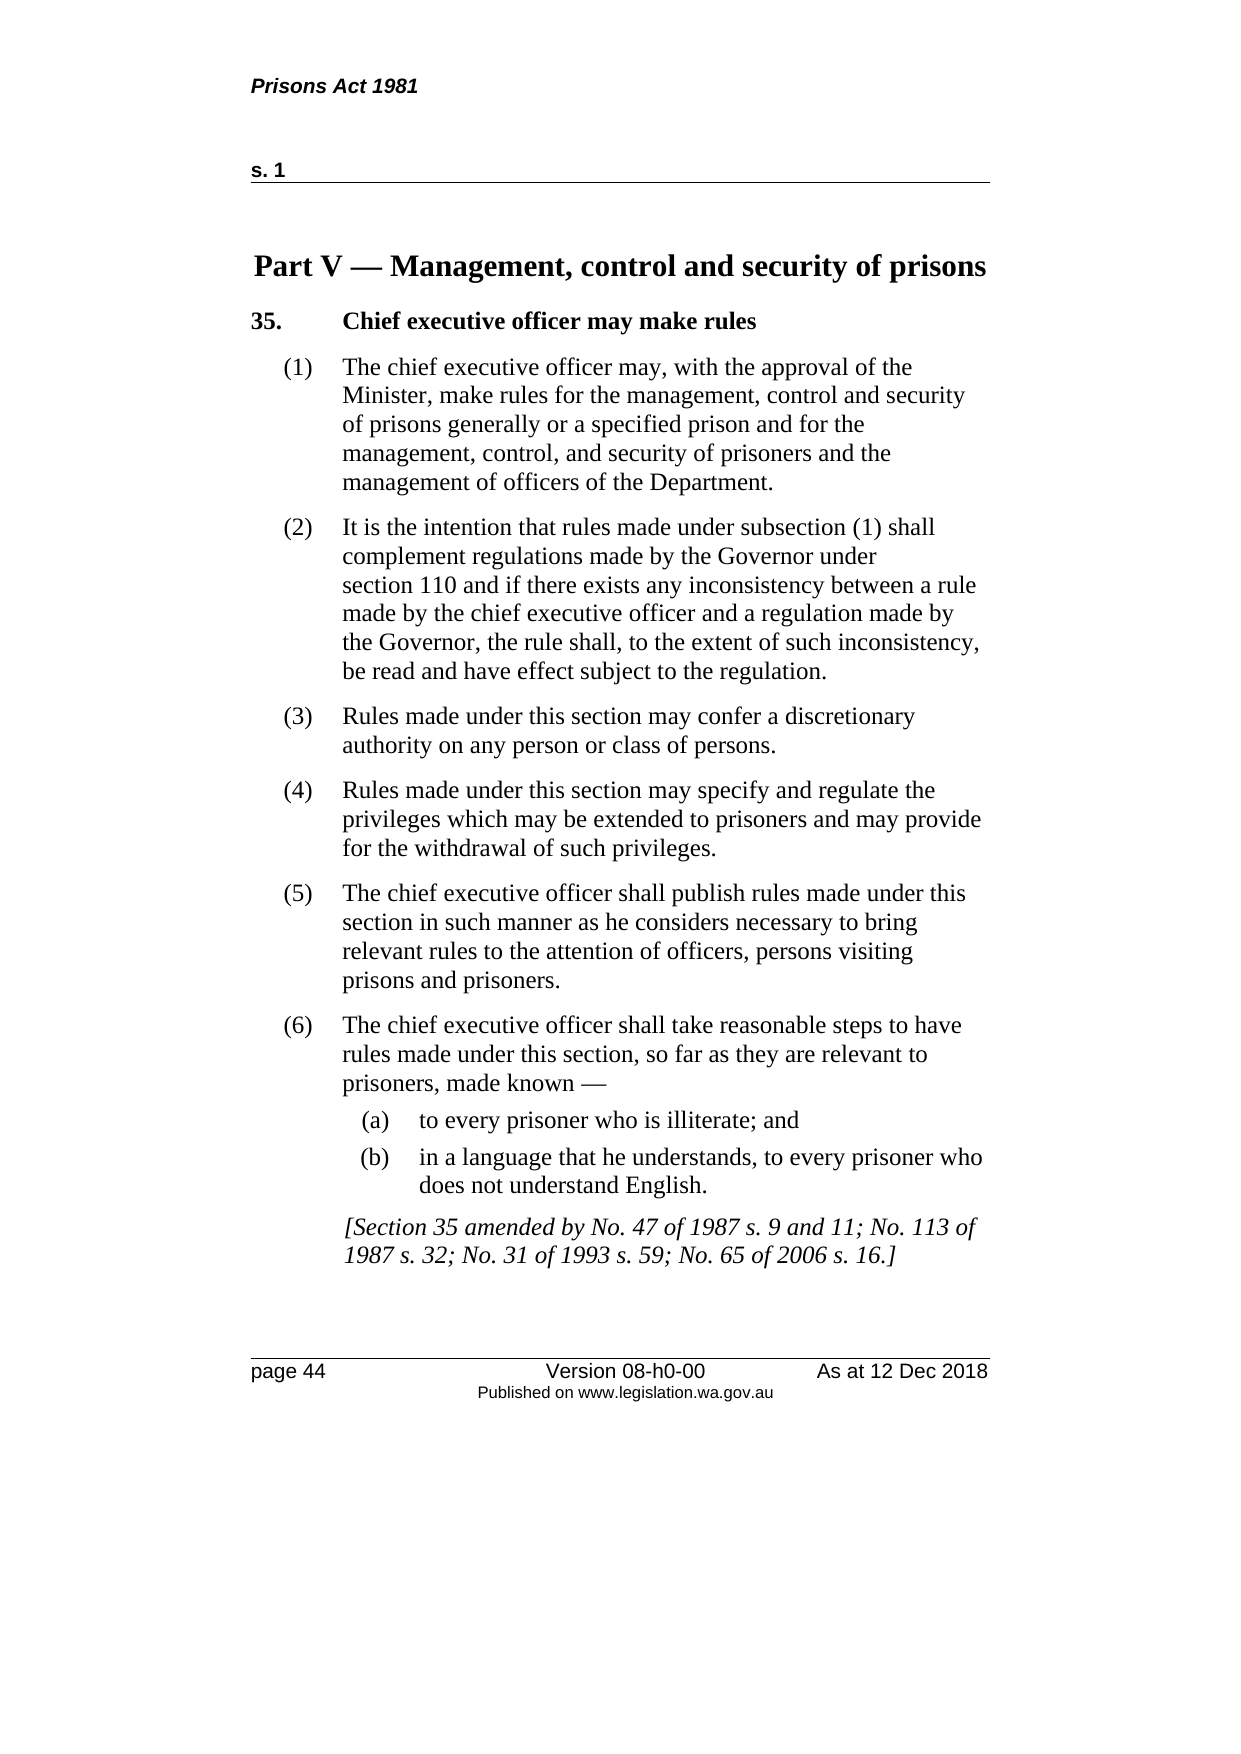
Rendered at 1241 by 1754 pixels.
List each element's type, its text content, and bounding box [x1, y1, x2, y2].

text (1) The chief executive officer may, with the approval of the Minister, make rules for the management, control and security of prisons generally or a specified prison and for the management, control, and security of prisoners and the management of officers of the Department. [251, 352, 990, 496]
text (a) to every prisoner who is illiterate; and [251, 1105, 990, 1133]
text (4) Rules made under this section may specify and regulate the privileges which may be extended to prisoners and may provide for the withdrawal of such privileges. [251, 776, 990, 862]
text (3) Rules made under this section may confer a discretionary authority on any person or class of persons. [251, 701, 990, 759]
text (2) It is the intention that rules made under subsection (1) shall complement regulations made by the Governor under section 110 and if there exists any inconsistency between a rule made by the chief executive officer and a regulation made by the Governor, the rule shall, to the extent of such inconsistency, be read and have effect subject to the regulation. [251, 512, 990, 685]
subtitle 35. Chief executive officer may make rules [251, 306, 990, 335]
text (6) The chief executive officer shall take reasonable steps to have rules made under this section, so far as they are relevant to prisoners, made known — [251, 1010, 990, 1096]
text (5) The chief executive officer shall publish rules made under this section in such manner as he considers necessary to bring relevant rules to the attention of officers, persons visiting prisons and prisoners. [251, 878, 990, 993]
subtitle Part V — Management, control and security of prisons [251, 247, 990, 283]
text (b) in a language that he understands, to every prisoner who does not understand English. [251, 1142, 990, 1199]
text [Section 35 amended by No. 47 of 1987 s. 9 and 11; No. 113 of 1987 s. 32; No. 31 of 1993 s. 59; No. 65 of 2006 s. 16.] [251, 1212, 990, 1269]
